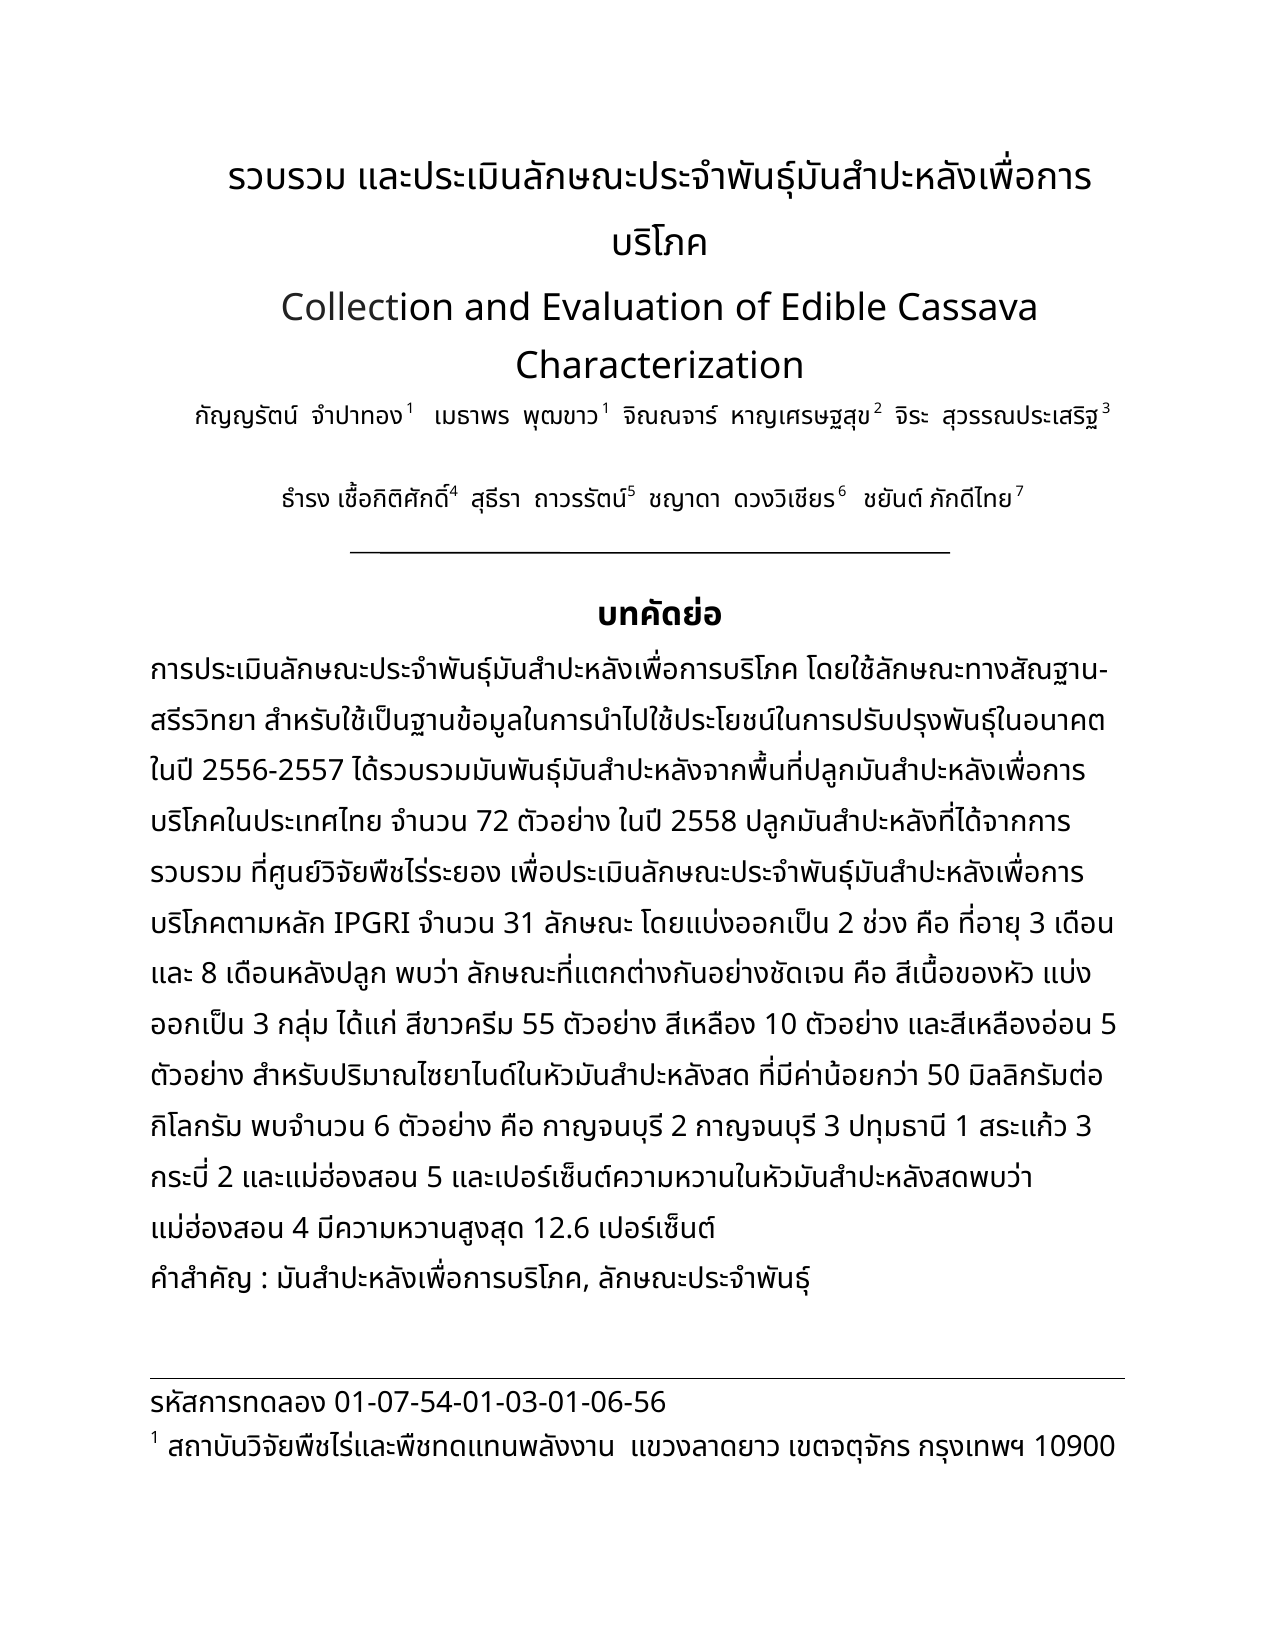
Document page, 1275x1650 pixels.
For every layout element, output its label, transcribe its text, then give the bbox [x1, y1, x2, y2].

text รหัสการทดลอง 01-07-54-01-03-01-06-56 [150, 1379, 1125, 1426]
list บทคัดย่อ [194, 590, 1125, 641]
list กัญญรัตน์ จำปาทอง1 เมธาพร พุฒขาว1 จิณณจาร์ หาญเศรษฐสุข2 จิระ สุวรรณประเสริฐ3 ธำรง เชื้อกิติศักดิ์4 สุธีรา ถาวรรัตน์5 ชญาดา ดวงวิเชียร6 ชยันต์ ภักดีไทย7 [179, 397, 1125, 518]
list รวบรวม และประเมินลักษณะประจำพันธุ์มันสำปะหลังเพื่อการบริโภค [194, 150, 1125, 272]
list คำสำคัญ : มันสำปะหลังเพื่อการบริโภค, ลักษณะประจำพันธุ์ [150, 1258, 1125, 1302]
list การประเมินลักษณะประจำพันธุ์มันสำปะหลังเพื่อการบริโภค โดยใช้ลักษณะทางสัณฐาน-สรีรวิทยา สำหรับใช้เป็นฐานข้อมูลในการนำไปใช้ประโยชน์ในการปรับปรุงพันธุ์ในอนาคต ในปี 2556-2557 ได้รวบรวมมันพันธุ์มันสำปะหลังจากพื้นที่ปลูกมันสำปะหลังเพื่อการบริโภคในประเทศไทย จำนวน 72 ตัวอย่าง ในปี 2558 ปลูกมันสำปะหลังที่ได้จากการรวบรวม ที่ศูนย์วิจัยพืชไร่ระยอง เพื่อประเมินลักษณะประจำพันธุ์มันสำปะหลังเพื่อการบริโภคตามหลัก IPGRI จำนวน 31 ลักษณะ โดยแบ่งออกเป็น 2 ช่วง คือ ที่อายุ 3 เดือน และ 8 เดือนหลังปลูก พบว่า ลักษณะที่แตกต่างกันอย่างชัดเจน คือ สีเนื้อของหัว แบ่งออกเป็น 3 กลุ่ม ได้แก่ สีขาวครีม 55 ตัวอย่าง สีเหลือง 10 ตัวอย่าง และสีเหลืองอ่อน 5 ตัวอย่าง สำหรับปริมาณไซยาไนด์ในหัวมันสำปะหลังสด ที่มีค่าน้อยกว่า 50 มิลลิกรัมต่อกิโลกรัม พบจำนวน 6 ตัวอย่าง คือ กาญจนบุรี 2 กาญจนบุรี 3 ปทุมธานี 1 สระแก้ว 3 กระบี่ 2 และแม่ฮ่องสอน 5 และเปอร์เซ็นต์ความหวานในหัวมันสำปะหลังสดพบว่าแม่ฮ่องสอน 4 มีความหวานสูงสุด 12.6 เปอร์เซ็นต์ [150, 648, 1125, 1251]
list Collection and Evaluation of Edible Cassava Characterization [194, 280, 1125, 390]
text 1 สถาบันวิจัยพืชไร่และพืชทดแทนพลังงาน แขวงลาดยาว เขตจตุจักร กรุงเทพฯ 10900 [150, 1426, 1125, 1470]
